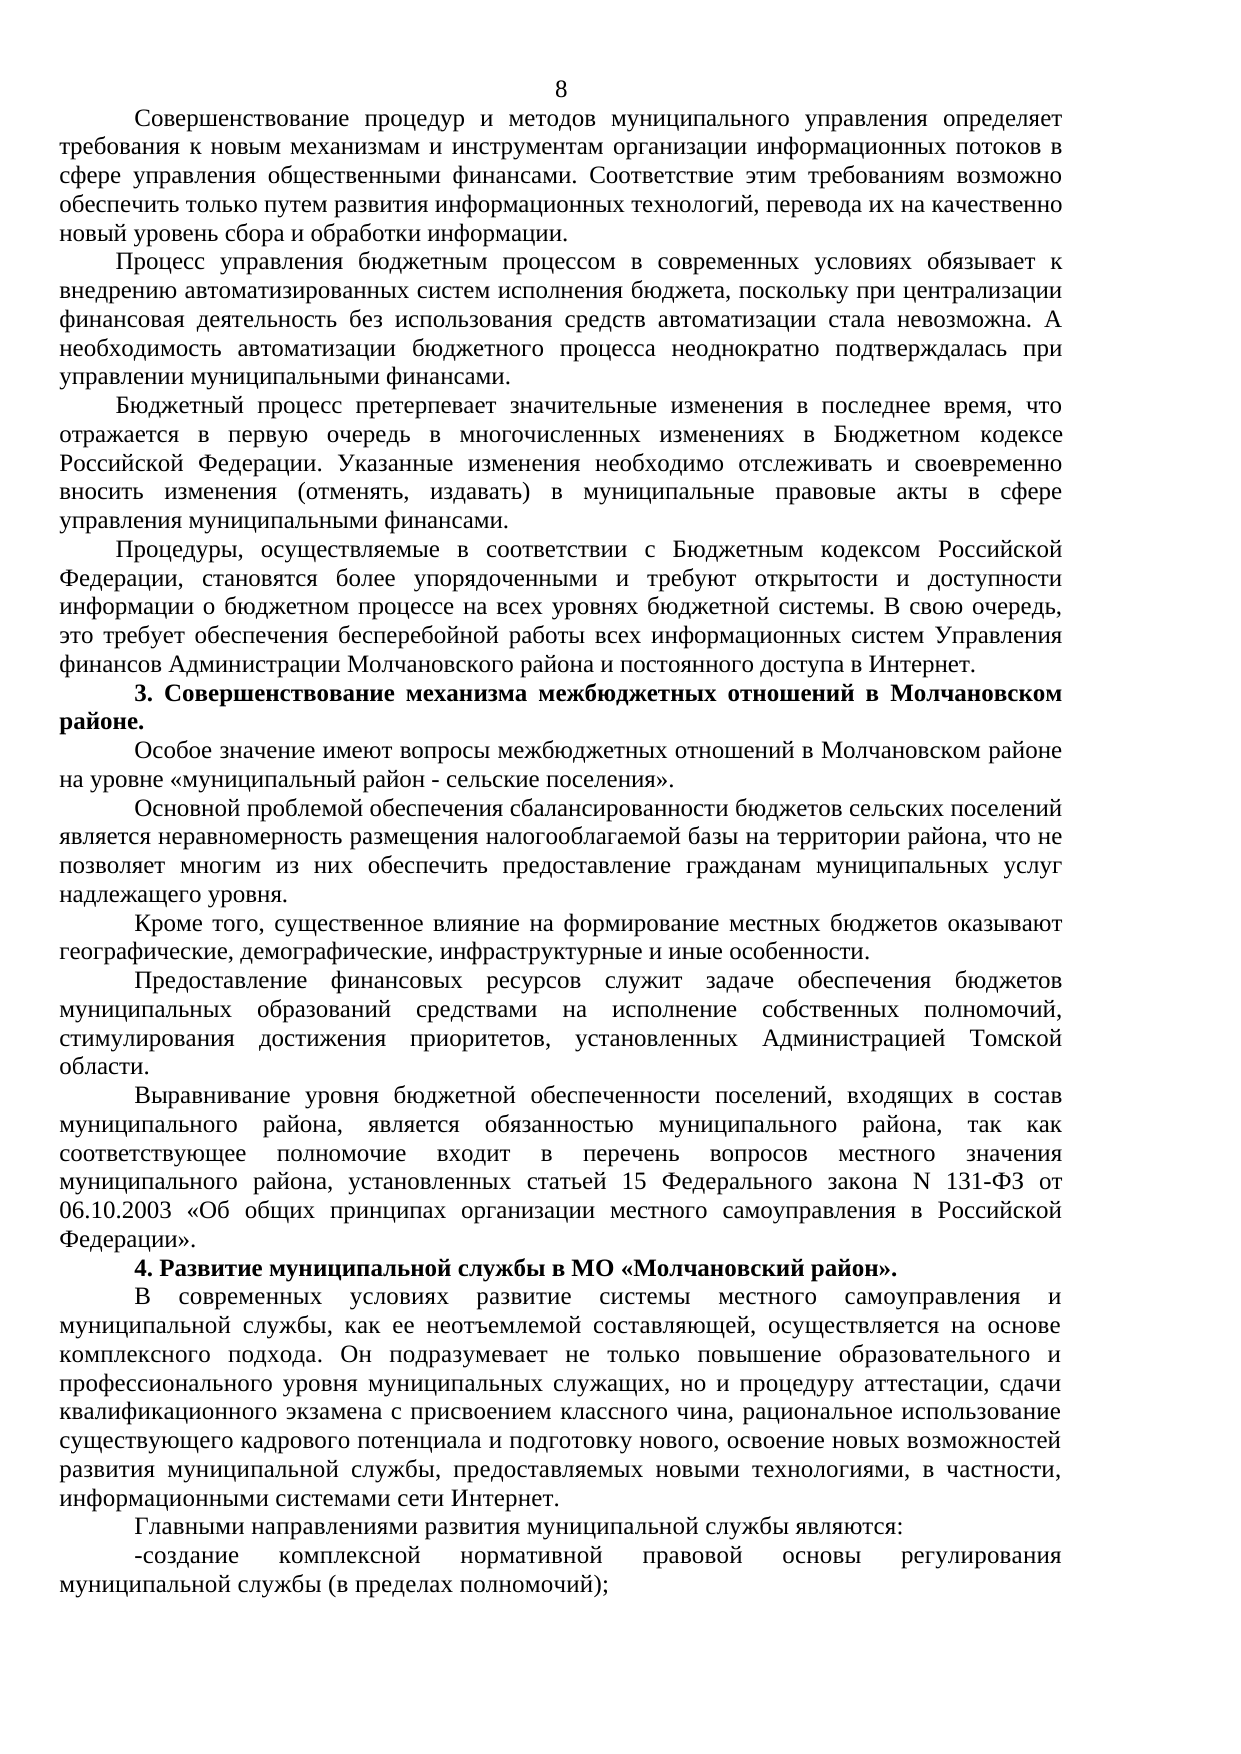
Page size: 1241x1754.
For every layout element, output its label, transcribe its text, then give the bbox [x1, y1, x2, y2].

text Главными направлениями развития муниципальной службы являются: [59, 1511, 1063, 1540]
text Основной проблемой обеспечения сбалансированности бюджетов сельских поселений является неравномерность размещения налогооблагаемой базы на территории района, что не позволяет многим из них обеспечить предоставление гражданам муниципальных услуг надлежащего уровня. [59, 793, 1063, 908]
text -создание комплексной нормативной правовой основы регулирования муниципальной службы (в пределах полномочий); [59, 1540, 1063, 1598]
text Особое значение имеют вопросы межбюджетных отношений в Молчановском районе на уровне «муниципальный район - сельские поселения». [59, 735, 1063, 793]
text Предоставление финансовых ресурсов служит задаче обеспечения бюджетов муниципальных образований средствами на исполнение собственных полномочий, стимулирования достижения приоритетов, установленных Администрацией Томской области. [59, 965, 1063, 1080]
text Процедуры, осуществляемые в соответствии с Бюджетным кодексом Российской Федерации, становятся более упорядоченными и требуют открытости и доступности информации о бюджетном процессе на всех уровнях бюджетной системы. В свою очередь, это требует обеспечения бесперебойной работы всех информационных систем Управления финансов Администрации Молчановского района и постоянного доступа в Интернет. [59, 534, 1063, 678]
text Кроме того, существенное влияние на формирование местных бюджетов оказывают географические, демографические, инфраструктурные и иные особенности. [59, 908, 1063, 965]
text 3. Совершенствование механизма межбюджетных отношений в Молчановском районе. [59, 678, 1063, 735]
text В современных условиях развитие системы местного самоуправления и муниципальной службы, как ее неотъемлемой составляющей, осуществляется на основе комплексного подхода. Он подразумевает не только повышение образовательного и профессионального уровня муниципальных служащих, но и процедуру аттестации, сдачи квалификационного экзамена с присвоением классного чина, рациональное использование существующего кадрового потенциала и подготовку нового, освоение новых возможностей развития муниципальной службы, предоставляемых новыми технологиями, в частности, информационными системами сети Интернет. [59, 1281, 1063, 1511]
text Бюджетный процесс претерпевает значительные изменения в последнее время, что отражается в первую очередь в многочисленных изменениях в Бюджетном кодексе Российской Федерации. Указанные изменения необходимо отслеживать и своевременно вносить изменения (отменять, издавать) в муниципальные правовые акты в сфере управления муниципальными финансами. [59, 390, 1063, 534]
text Выравнивание уровня бюджетной обеспеченности поселений, входящих в состав муниципального района, является обязанностью муниципального района, так как соответствующее полномочие входит в перечень вопросов местного значения муниципального района, установленных статьей 15 Федерального закона N 131-ФЗ от 06.10.2003 «Об общих принципах организации местного самоуправления в Российской Федерации». [59, 1080, 1063, 1253]
text Процесс управления бюджетным процессом в современных условиях обязывает к внедрению автоматизированных систем исполнения бюджета, поскольку при централизации финансовая деятельность без использования средств автоматизации стала невозможна. А необходимость автоматизации бюджетного процесса неоднократно подтверждалась при управлении муниципальными финансами. [59, 246, 1063, 390]
text 4. Развитие муниципальной службы в МО «Молчановский район». [59, 1253, 1063, 1281]
text Совершенствование процедур и методов муниципального управления определяет требования к новым механизмам и инструментам организации информационных потоков в сфере управления общественными финансами. Соответствие этим требованиям возможно обеспечить только путем развития информационных технологий, перевода их на качественно новый уровень сбора и обработки информации. [59, 103, 1063, 246]
